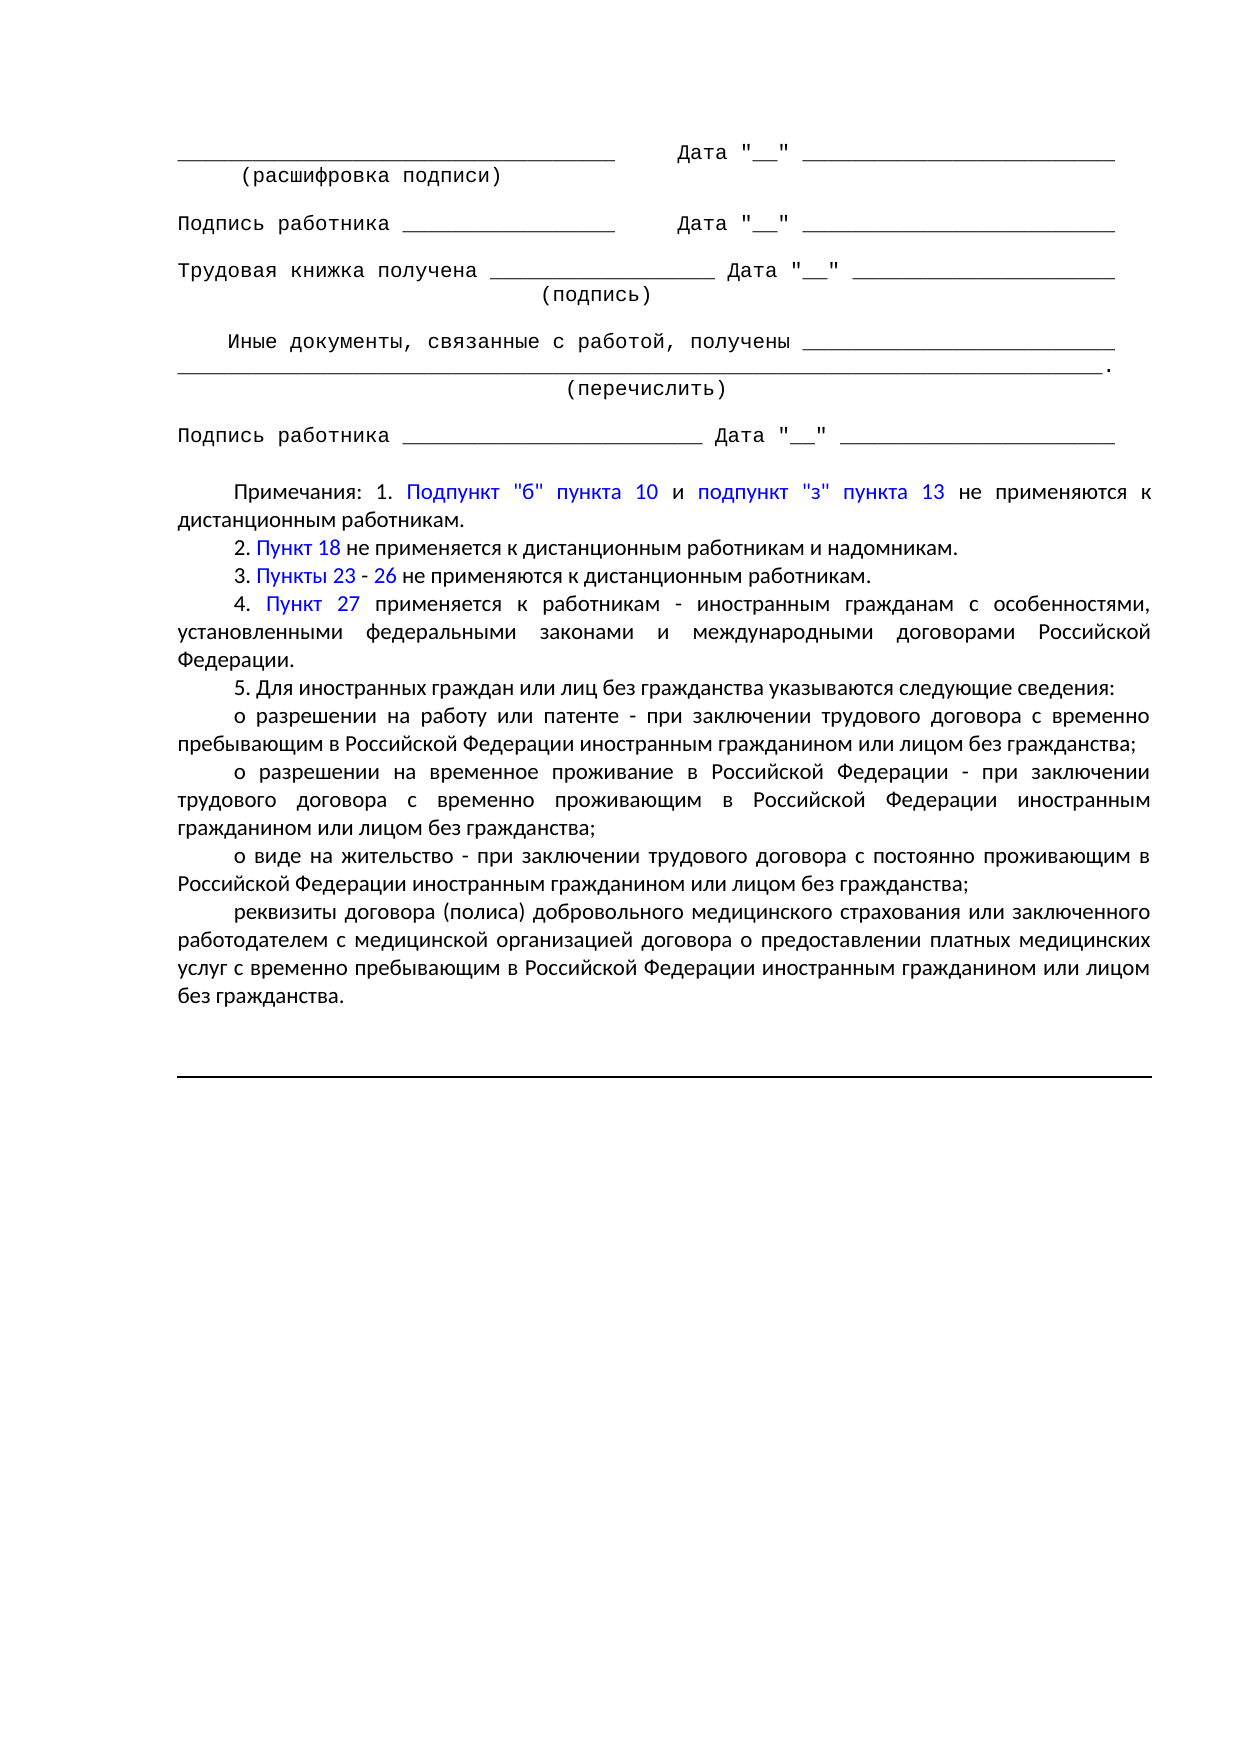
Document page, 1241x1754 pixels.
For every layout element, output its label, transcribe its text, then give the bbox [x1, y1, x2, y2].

text ___________________________________ Дата "__" _________________________ [177, 142, 1152, 165]
text 5. Для иностранных граждан или лиц без гражданства указываются следующие сведения: [177, 673, 1152, 701]
text 2. Пункт 18 не применяется к дистанционным работникам и надомникам. [177, 533, 1152, 561]
text Подпись работника ________________________ Дата "__" ______________________ [177, 426, 1152, 449]
text о виде на жительство - при заключении трудового договора с постоянно проживающим в Российской Федерации иностранным гражданином или лицом без гражданства; [177, 841, 1152, 897]
text (перечислить) [177, 378, 1152, 402]
text реквизиты договора (полиса) добровольного медицинского страхования или заключенного работодателем с медицинской организацией договора о предоставлении платных медицинских услуг с временно пребывающим в Российской Федерации иностранным гражданином или лицом без гражданства. [177, 897, 1152, 1009]
text Примечания: 1. Подпункт "б" пункта 10 и подпункт "з" пункта 13 не применяются к дистанционным работникам. [177, 477, 1152, 533]
text __________________________________________________________________________. [177, 354, 1152, 378]
text Подпись работника _________________ Дата "__" _________________________ [177, 213, 1152, 236]
text о разрешении на временное проживание в Российской Федерации - при заключении трудового договора с временно проживающим в Российской Федерации иностранным гражданином или лицом без гражданства; [177, 757, 1152, 841]
text Трудовая книжка получена __________________ Дата "__" _____________________ [177, 260, 1152, 284]
text 4. Пункт 27 применяется к работникам - иностранным гражданам с особенностями, установленными федеральными законами и международными договорами Российской Федерации. [177, 589, 1152, 673]
text о разрешении на работу или патенте - при заключении трудового договора с временно пребывающим в Российской Федерации иностранным гражданином или лицом без гражданства; [177, 701, 1152, 757]
text Иные документы, связанные с работой, получены _________________________ [177, 331, 1152, 354]
text (подпись) [177, 284, 1152, 307]
text (расшифровка подписи) [177, 165, 1152, 189]
text 3. Пункты 23 - 26 не применяются к дистанционным работникам. [177, 561, 1152, 589]
